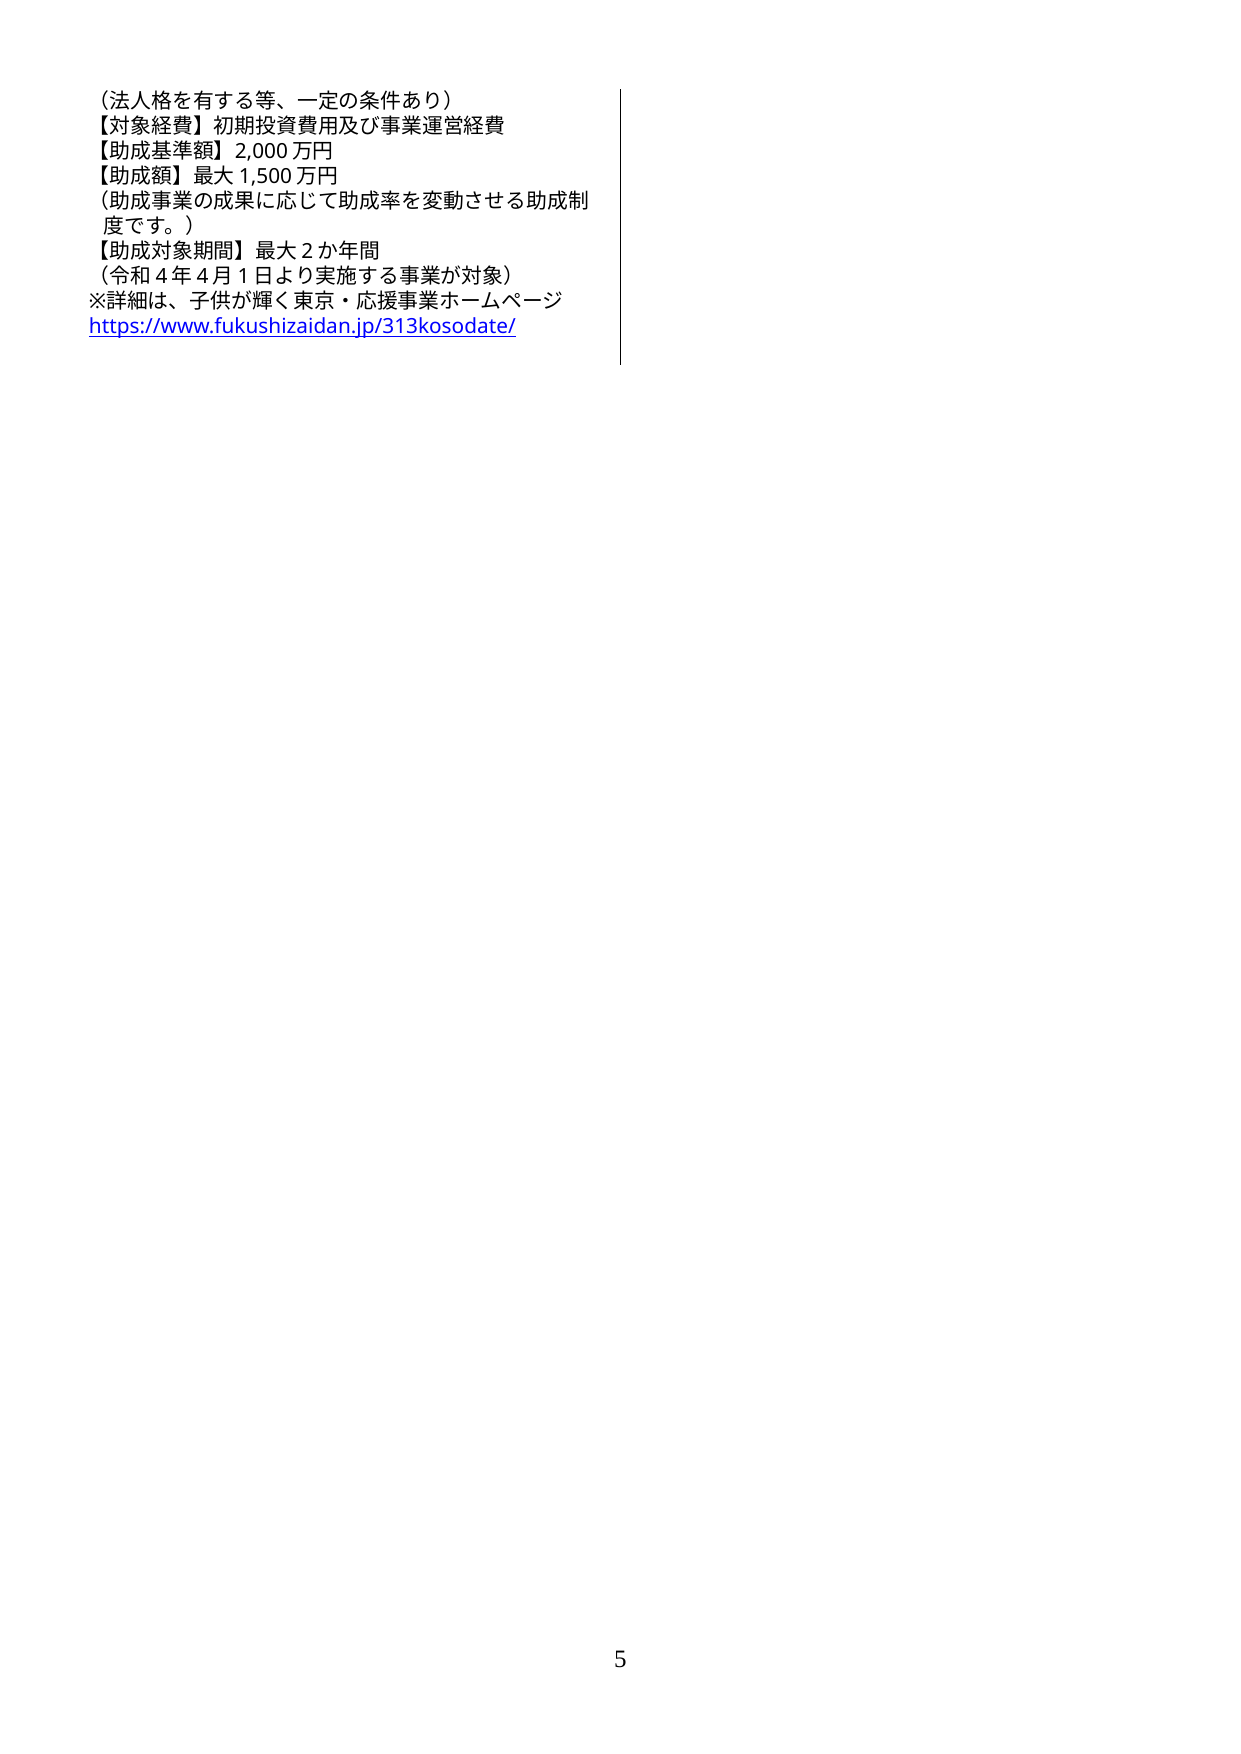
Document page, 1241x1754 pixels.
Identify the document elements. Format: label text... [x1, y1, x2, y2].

text （法人格を有する等、一定の条件あり） [89, 89, 598, 114]
text 【対象経費】初期投資費用及び事業運営経費 [89, 114, 598, 139]
text 【助成対象期間】最大2か年間 [89, 239, 598, 264]
text （令和4年4月1日より実施する事業が対象） [89, 264, 598, 289]
text ※詳細は、子供が輝く東京・応援事業ホームページ [89, 289, 598, 314]
text https://www.fukushizaidan.jp/313kosodate/ [89, 314, 598, 339]
text （助成事業の成果に応じて助成率を変動させる助成制度です。） [89, 189, 598, 239]
text 【助成基準額】2,000万円 [89, 139, 598, 164]
text 【助成額】最大1,500万円 [89, 164, 598, 189]
